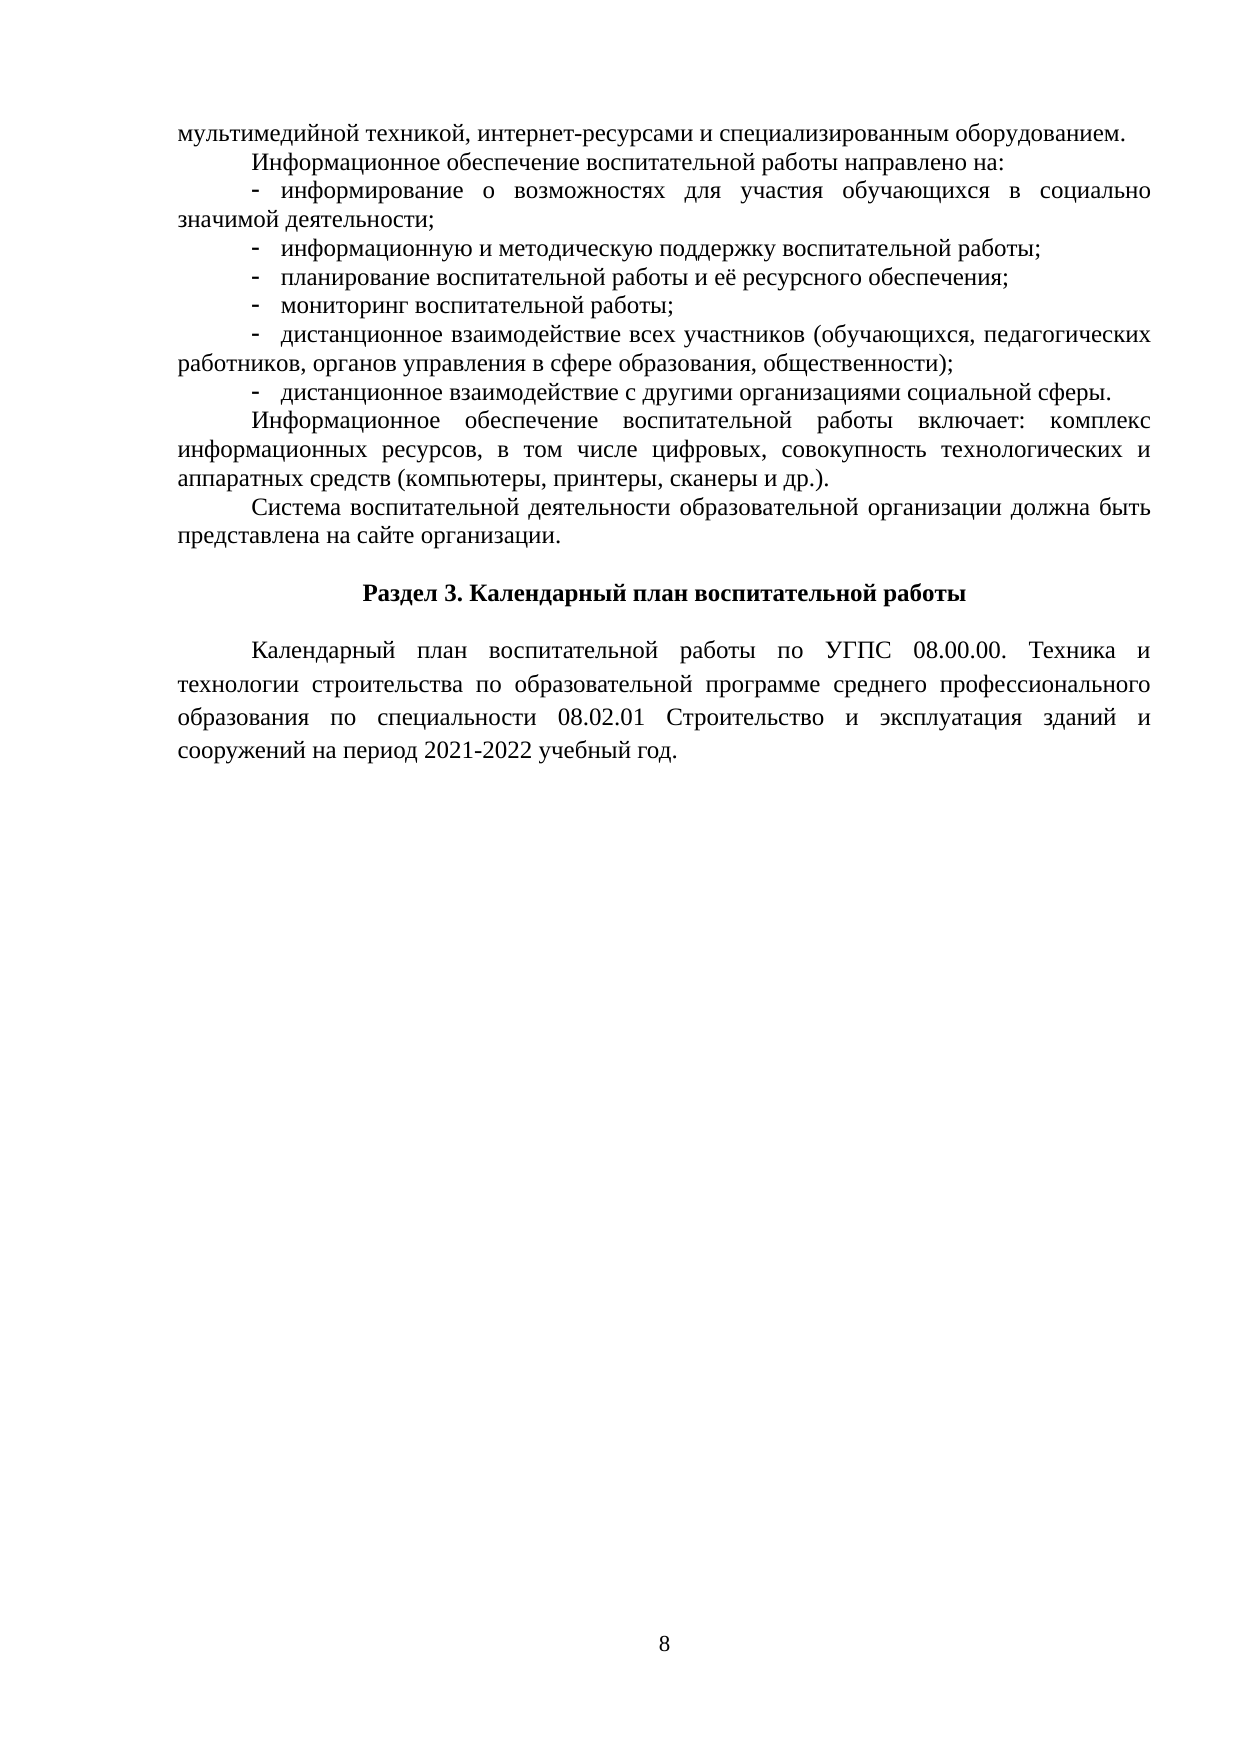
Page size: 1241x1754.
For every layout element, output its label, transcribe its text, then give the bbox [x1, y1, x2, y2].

text Календарный план воспитательной работы по УГПС 08.00.00. Техника и технологии строительства по образовательной программе среднего профессионального образования по специальности 08.02.01 Строительство и эксплуатация зданий и сооружений на период 2021-2022 учебный год. [177, 636, 1152, 763]
list информационную и методическую поддержку воспитательной работы; [177, 233, 1152, 262]
list дистанционное взаимодействие всех участников (обучающихся, педагогических работников, органов управления в сфере образования, общественности); [177, 319, 1152, 377]
list мониторинг воспитательной работы; [177, 291, 1152, 319]
text Система воспитательной деятельности образовательной организации должна быть представлена на сайте организации. [177, 492, 1152, 549]
list информирование о возможностях для участия обучающихся в социально значимой деятельности; [177, 176, 1152, 233]
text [177, 118, 1152, 147]
list планирование воспитательной работы и её ресурсного обеспечения; [177, 262, 1152, 291]
list дистанционное взаимодействие с другими организациями социальной сферы. [177, 377, 1152, 406]
subtitle Раздел 3. Календарный план воспитательной работы [177, 578, 1152, 607]
text Информационное обеспечение воспитательной работы включает: комплекс информационных ресурсов, в том числе цифровых, совокупность технологических и аппаратных средств (компьютеры, принтеры, сканеры и др.). [177, 406, 1152, 492]
text Информационное обеспечение воспитательной работы направлено на: [177, 147, 1152, 176]
